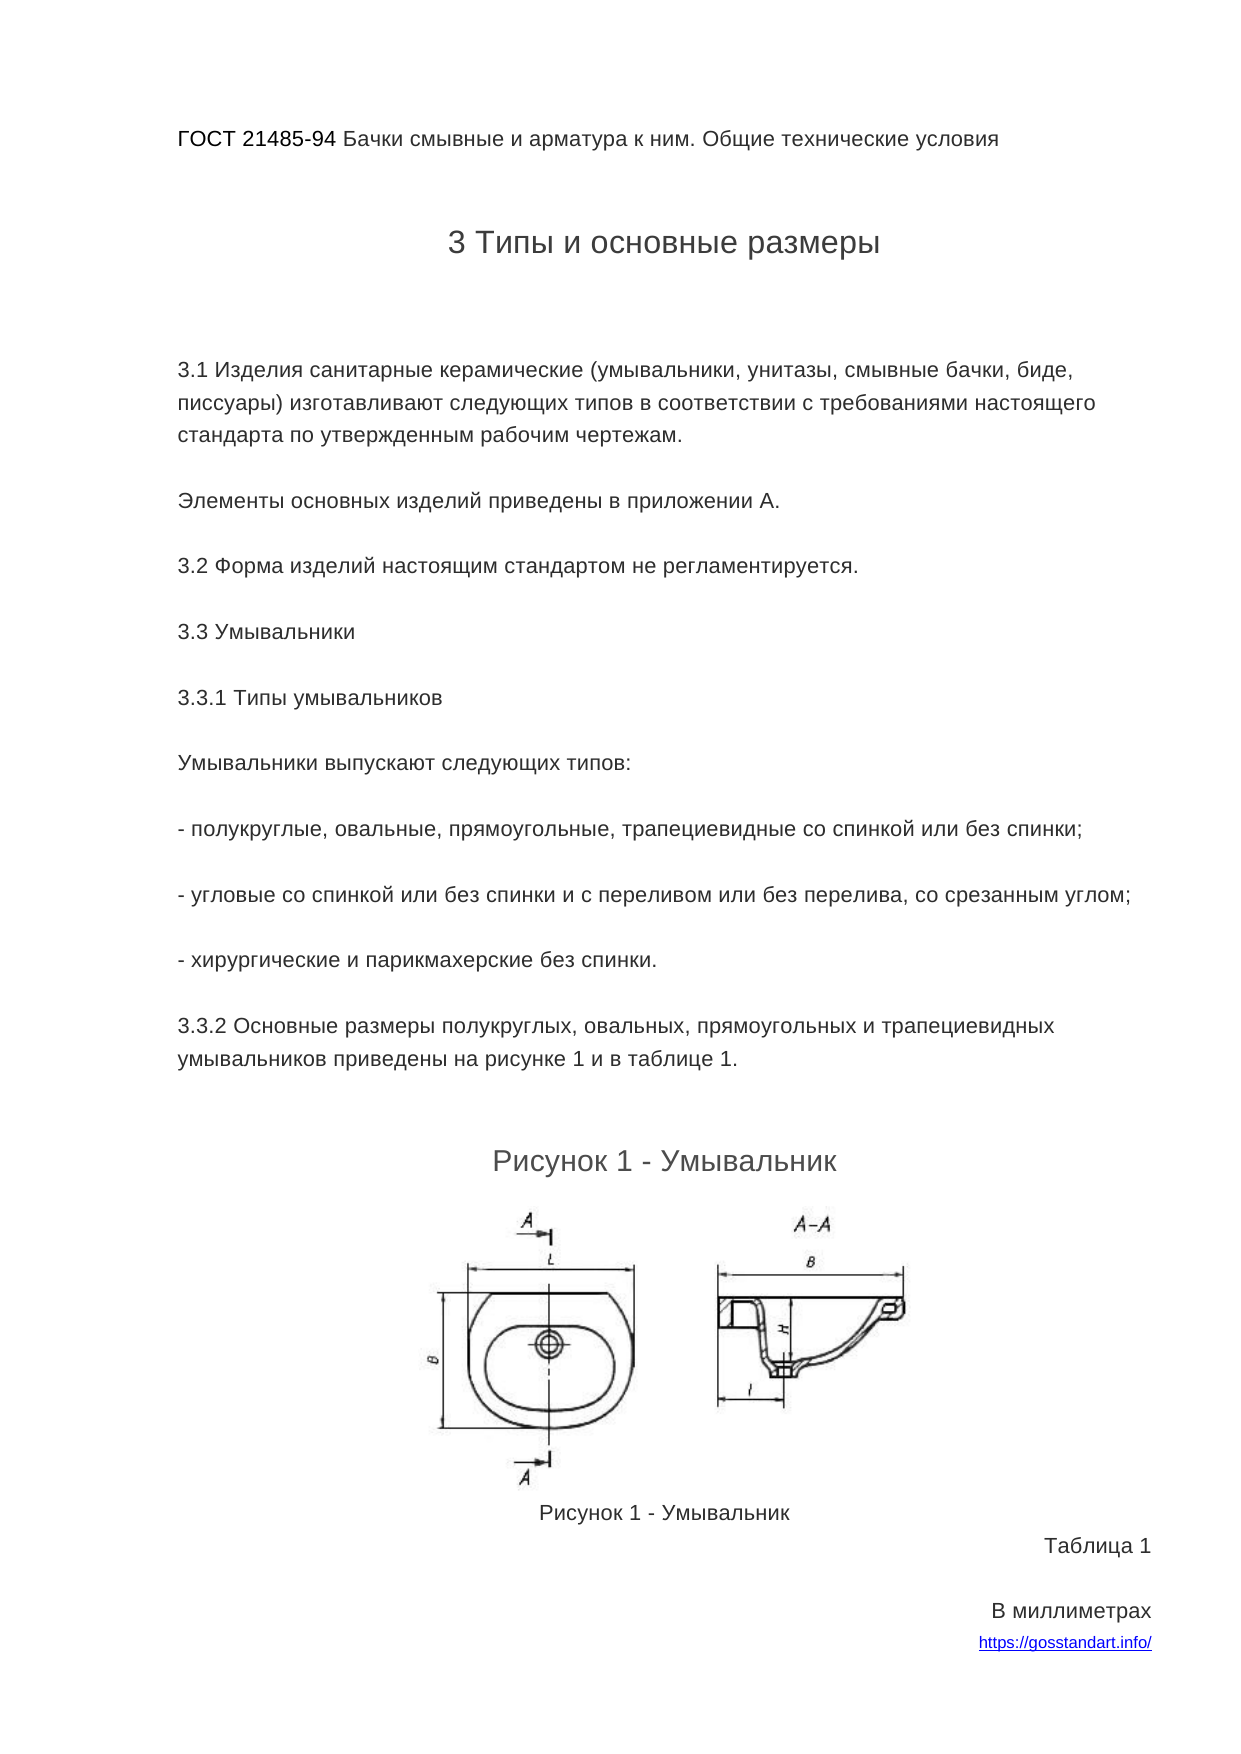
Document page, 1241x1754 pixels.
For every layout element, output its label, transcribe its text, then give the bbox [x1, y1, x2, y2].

text 3.2 Форма изделий настоящим стандартом не регламентируется. [177, 546, 1152, 611]
subtitle Рисунок 1 - Умывальник [177, 1143, 1152, 1177]
text 3.3.2 Основные размеры полукруглых, овальных, прямоугольных и трапециевидных умывальников приведены на рисунке 1 и в таблице 1. [177, 1005, 1152, 1104]
text 3.1 Изделия санитарные керамические (умывальники, унитазы, смывные бачки, биде, писсуары) изготавливают следующих типов в соответствии с требованиями настоящего стандарта по утвержденным рабочим чертежам. Элементы основных изделий приведены в приложении А. [177, 349, 1152, 546]
text Таблица 1 В миллиметрах [177, 1525, 1152, 1623]
text 3.3.1 Типы умывальников Умывальники выпускают следующих типов: - полукруглые, овальные, прямоугольные, трапециевидные со спинкой или без спинки; - угловые со спинкой или без спинки и с переливом или без перелива, со срезанным углом; - хирургические и парикмахерские без спинки. [177, 677, 1152, 1005]
subtitle 3 Типы и основные размеры [177, 223, 1152, 260]
text 3.3 Умывальники [177, 611, 1152, 677]
picture [418, 1206, 911, 1492]
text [177, 118, 1152, 184]
text Рисунок 1 - Умывальник [177, 1492, 1152, 1525]
